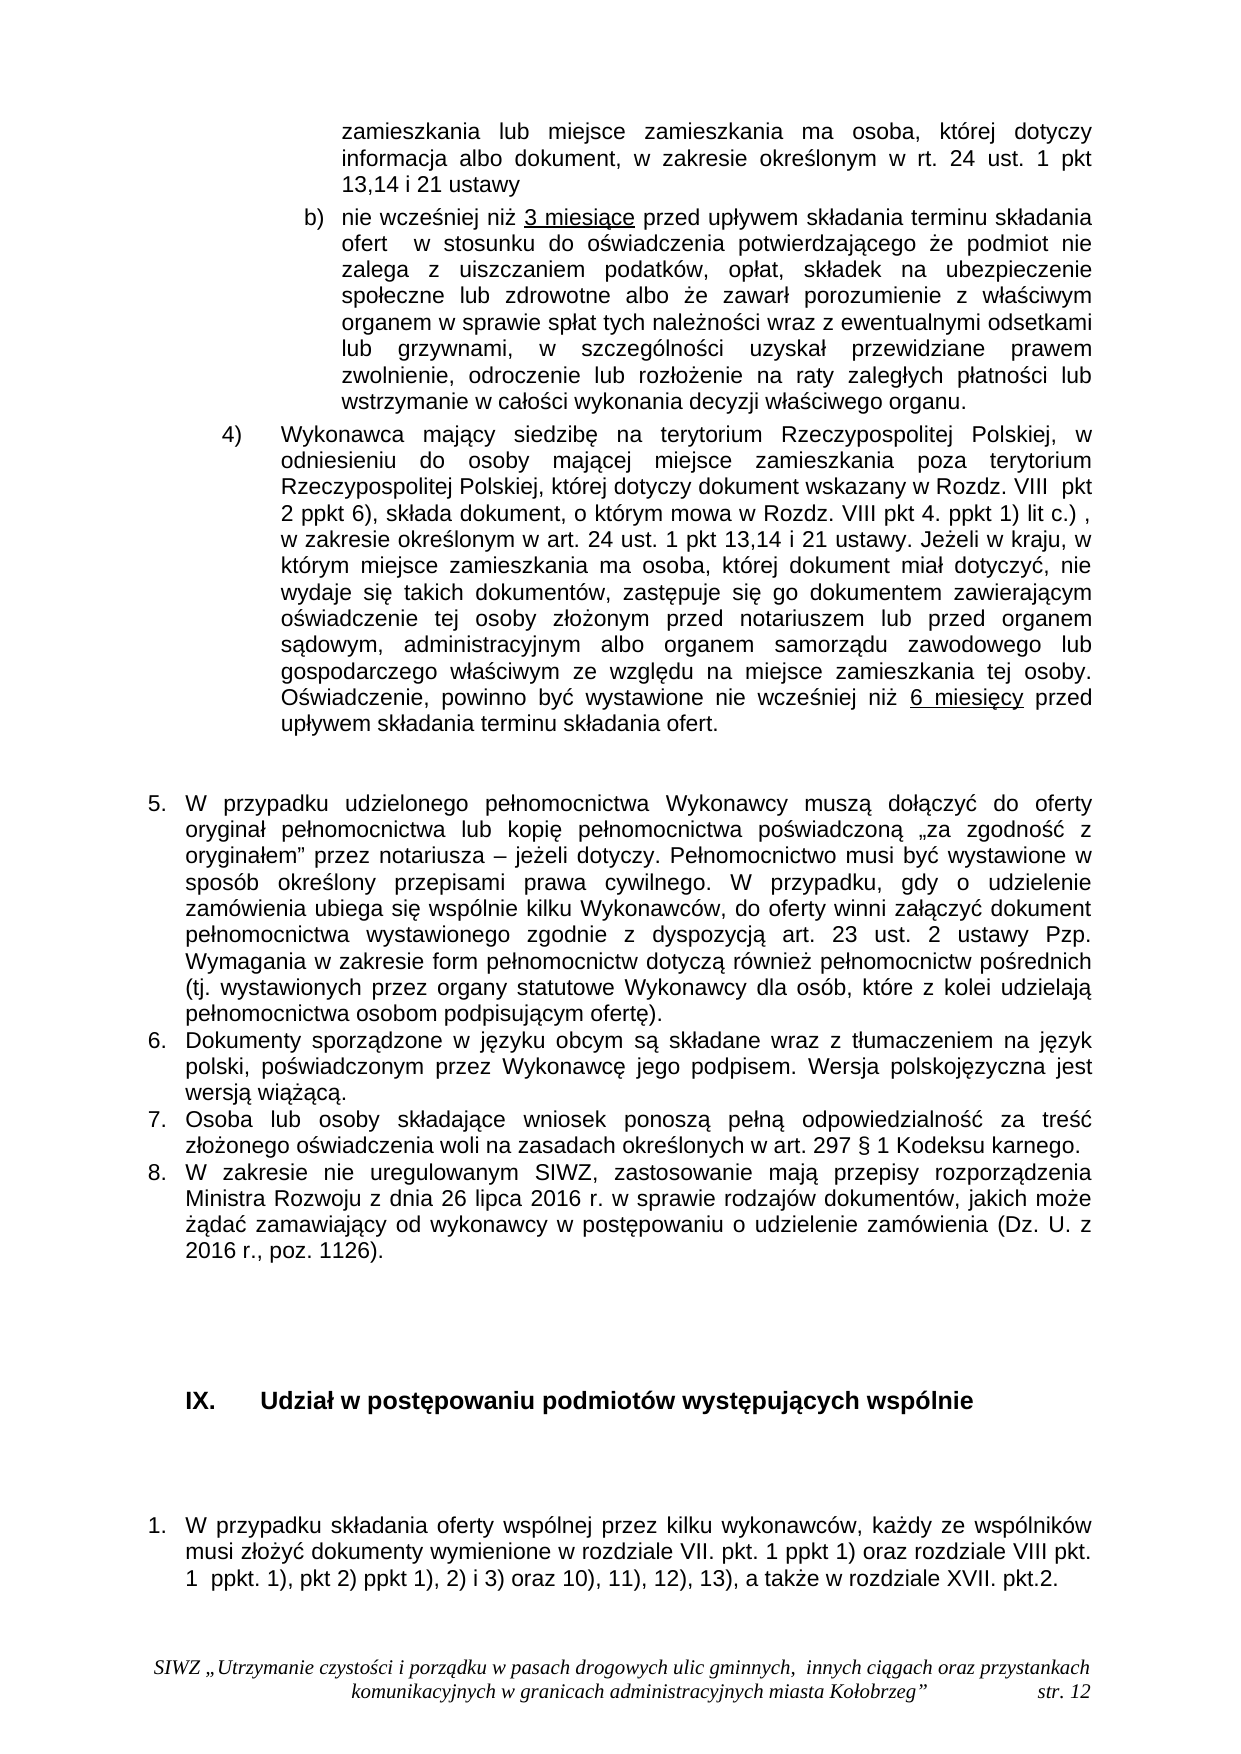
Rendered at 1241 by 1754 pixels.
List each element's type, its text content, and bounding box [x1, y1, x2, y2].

list W zakresie nie uregulowanym SIWZ, zastosowanie mają przepisy rozporządzenia Ministra Rozwoju z dnia 26 lipca 2016 r. w sprawie rodzajów dokumentów, jakich może żądać zamawiający od wykonawcy w postępowaniu o udzielenie zamówienia (Dz. U. z 2016 r., poz. 1126). [148, 1158, 1092, 1264]
list nie wcześniej niż 3 miesiące przed upływem składania terminu składania ofert w stosunku do oświadczenia potwierdzającego że podmiot nie zalega z uiszczaniem podatków, opłat, składek na ubezpieczenie społeczne lub zdrowotne albo że zawarł porozumienie z właściwym organem w sprawie spłat tych należności wraz z ewentualnymi odsetkami lub grzywnami, w szczególności uzyskał przewidziane prawem zwolnienie, odroczenie lub rozłożenie na raty zaległych płatności lub wstrzymanie w całości wykonania decyzji właściwego organu. [304, 203, 1092, 414]
list W przypadku udzielonego pełnomocnictwa Wykonawcy muszą dołączyć do oferty oryginał pełnomocnictwa lub kopię pełnomocnictwa poświadczoną „za zgodność z oryginałem” przez notariusza – jeżeli dotyczy. Pełnomocnictwo musi być wystawione w sposób określony przepisami prawa cywilnego. W przypadku, gdy o udzielenie zamówienia ubiega się wspólnie kilku Wykonawców, do oferty winni załączyć dokument pełnomocnictwa wystawionego zgodnie z dyspozycją art. 23 ust. 2 ustawy Pzp. Wymagania w zakresie form pełnomocnictw dotyczą również pełnomocnictw pośrednich (tj. wystawionych przez organy statutowe Wykonawcy dla osób, które z kolei udzielają pełnomocnictwa osobom podpisującym ofertę). [148, 789, 1092, 1027]
subtitle Udział w postępowaniu podmiotów występujących wspólnie [185, 1386, 1092, 1415]
list Osoba lub osoby składające wniosek ponoszą pełną odpowiedzialność za treść złożonego oświadczenia woli na zasadach określonych w art. 297 § 1 Kodeksu karnego. [148, 1106, 1092, 1158]
list Wykonawca mający siedzibę na terytorium Rzeczypospolitej Polskiej, w odniesieniu do osoby mającej miejsce zamieszkania poza terytorium Rzeczypospolitej Polskiej, której dotyczy dokument wskazany w Rozdz. VIII pkt 2 ppkt 6), składa dokument, o którym mowa w Rozdz. VIII pkt 4. ppkt 1) lit c.) , w zakresie określonym w art. 24 ust. 1 pkt 13,14 i 21 ustawy. Jeżeli w kraju, w którym miejsce zamieszkania ma osoba, której dokument miał dotyczyć, nie wydaje się takich dokumentów, zastępuje się go dokumentem zawierającym oświadczenie tej osoby złożonym przed notariuszem lub przed organem sądowym, administracyjnym albo organem samorządu zawodowego lub gospodarczego właściwym ze względu na miejsce zamieszkania tej osoby. Oświadczenie, powinno być wystawione nie wcześniej niż 6 miesięcy przed upływem składania terminu składania ofert. [222, 421, 1092, 737]
list W przypadku składania oferty wspólnej przez kilku wykonawców, każdy ze wspólników musi złożyć dokumenty wymienione w rozdziale VII. pkt. 1 ppkt 1) oraz rozdziale VIII pkt. 1 ppkt. 1), pkt 2) ppkt 1), 2) i 3) oraz 10), 11), 12), 13), a także w rozdziale XVII. pkt.2. [148, 1512, 1092, 1591]
list Dokumenty sporządzone w języku obcym są składane wraz z tłumaczeniem na język polski, poświadczonym przez Wykonawcę jego podpisem. Wersja polskojęzyczna jest wersją wiążącą. [148, 1027, 1092, 1106]
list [304, 118, 1092, 197]
